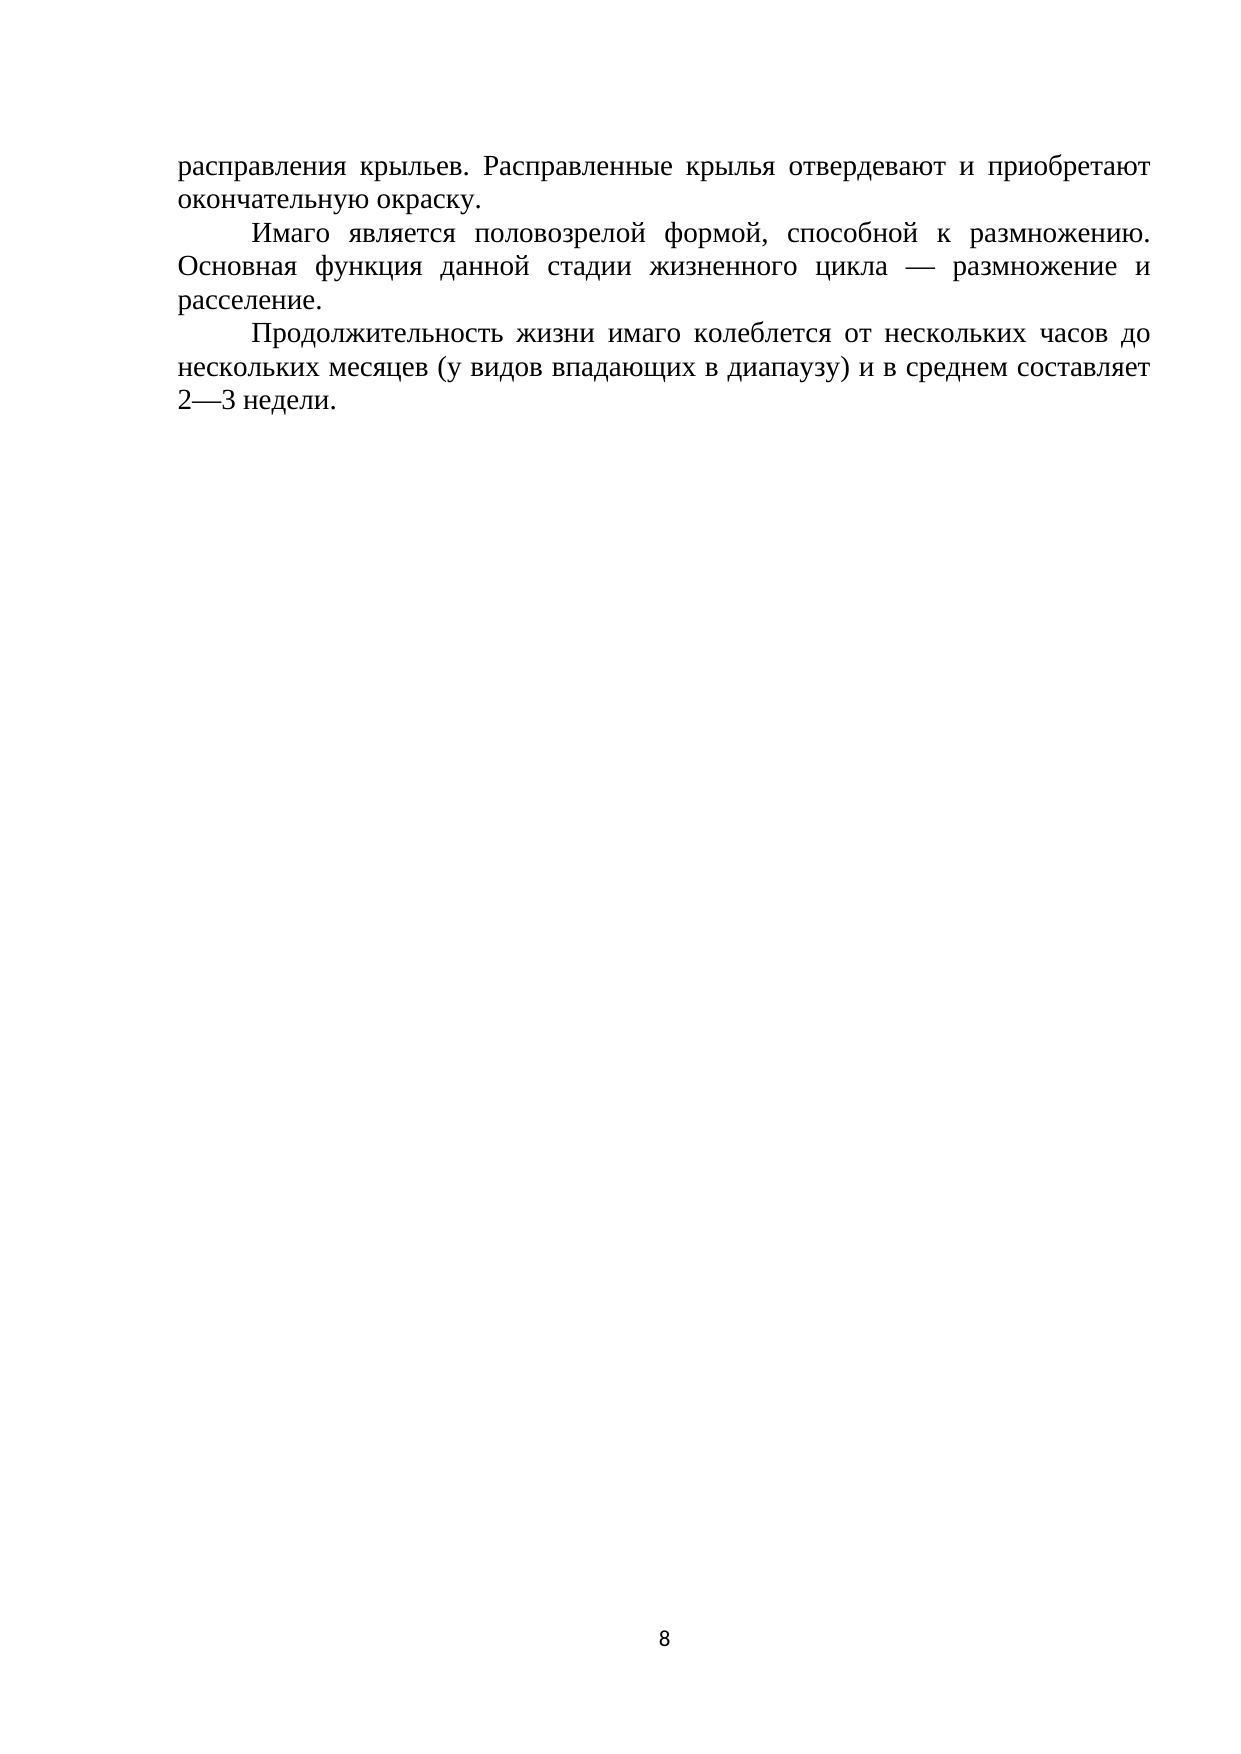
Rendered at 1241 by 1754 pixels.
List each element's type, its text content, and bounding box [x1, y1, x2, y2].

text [177, 148, 1152, 215]
text Продолжительность жизни имаго колеблется от нескольких часов до нескольких месяцев (у видов впадающих в диапаузу) и в среднем составляет 2—3 недели. [177, 315, 1152, 416]
text Имаго является половозрелой формой, способной к размножению. Основная функция данной стадии жизненного цикла — размножение и расселение. [177, 215, 1152, 315]
